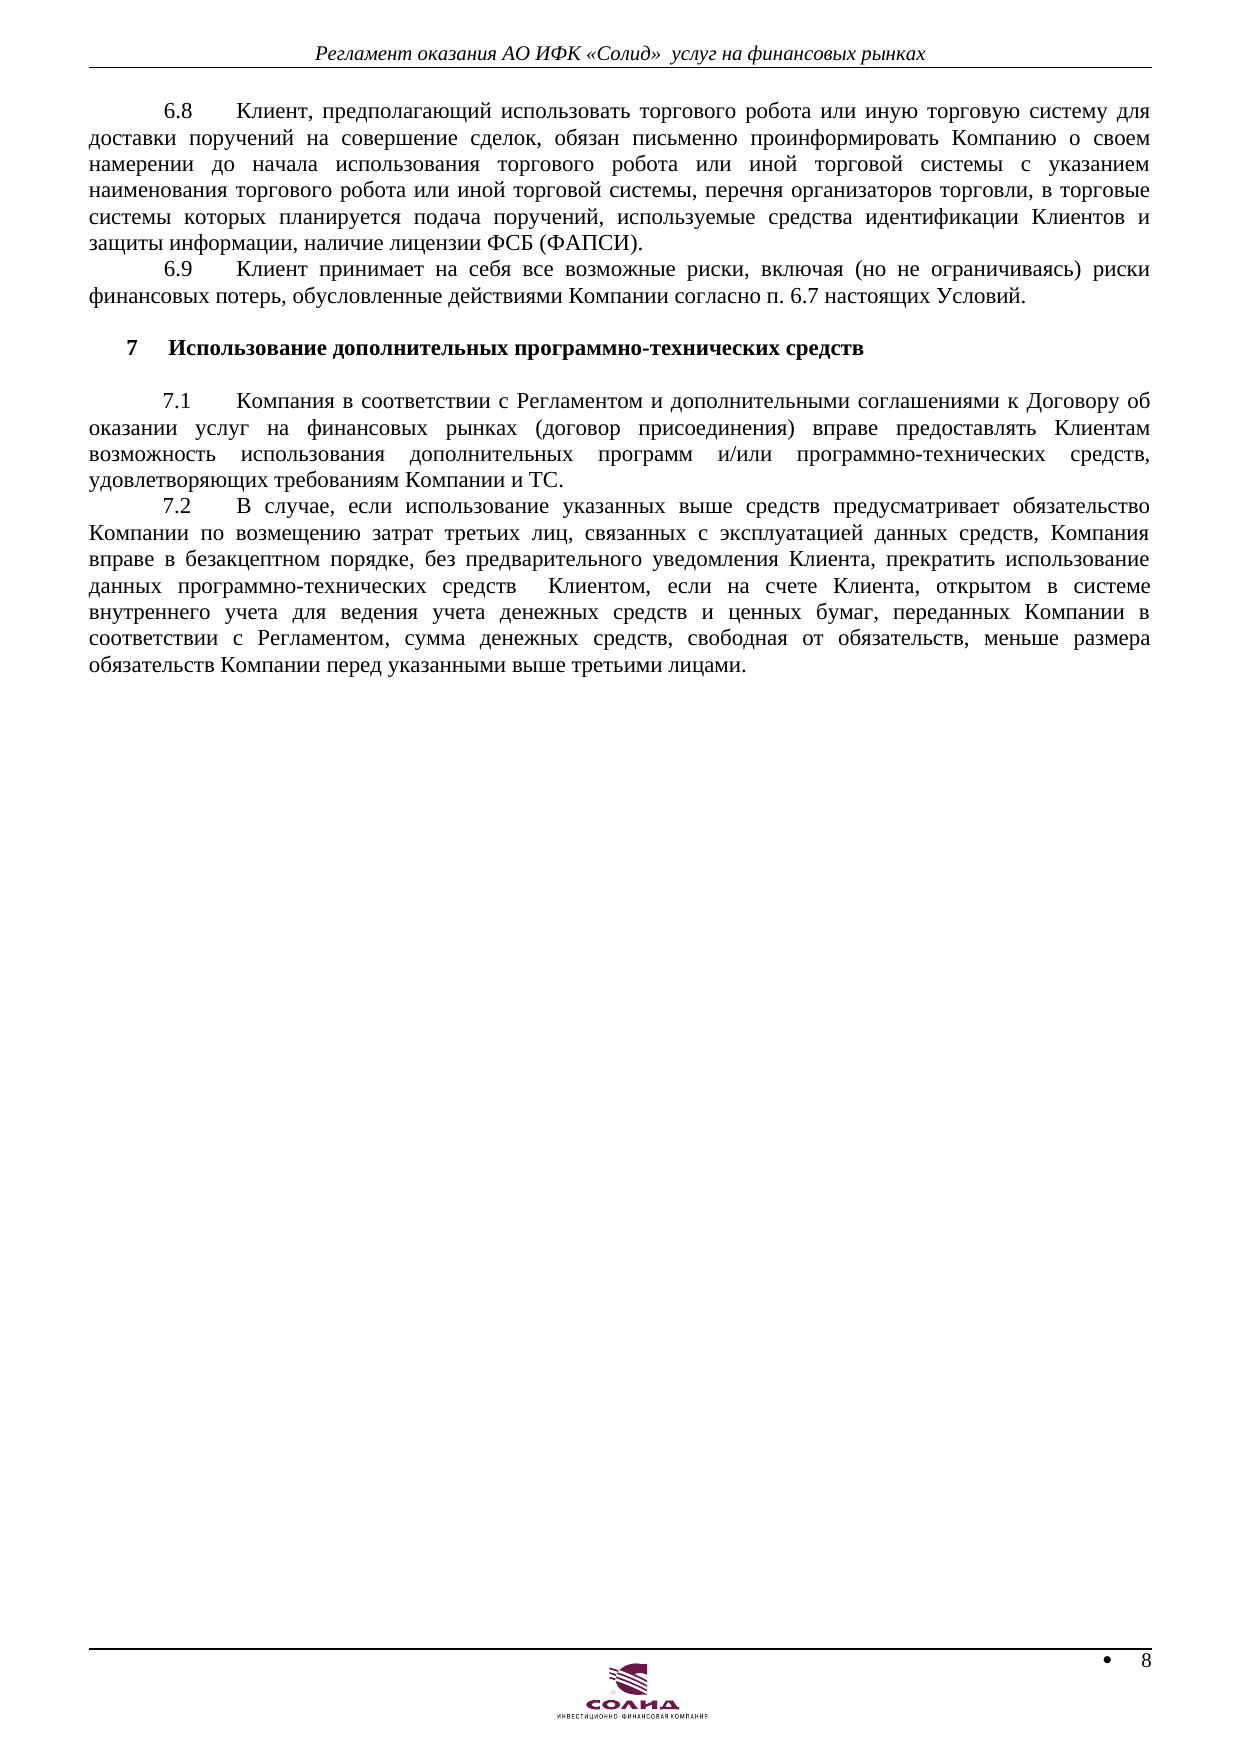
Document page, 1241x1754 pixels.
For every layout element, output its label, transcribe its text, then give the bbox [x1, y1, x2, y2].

list В случае, если использование указанных выше средств предусматривает обязательство Компании по возмещению затрат третьих лиц, связанных с эксплуатацией данных средств, Компания вправе в безакцептном порядке, без предварительного уведомления Клиента, прекратить использование данных программно-технических средств Клиентом, если на счете Клиента, открытом в системе внутреннего учета для ведения учета денежных средств и ценных бумаг, переданных Компании в соответствии с Регламентом, сумма денежных средств, свободная от обязательств, меньше размера обязательств Компании перед указанными выше третьими лицами. [89, 493, 1152, 677]
list Клиент принимает на себя все возможные риски, включая (но не ограничиваясь) риски финансовых потерь, обусловленные действиями Компании согласно п. 6.7 настоящих Условий. [89, 255, 1152, 308]
list Использование дополнительных программно-технических средств [89, 334, 1152, 361]
list Компания в соответствии с Регламентом и дополнительными соглашениями к Договору об оказании услуг на финансовых рынках (договор присоединения) вправе предоставлять Клиентам возможность использования дополнительных программ и/или программно-технических средств, удовлетворяющих требованиям Компании и ТС. [89, 387, 1152, 493]
list Клиент, предполагающий использовать торгового робота или иную торговую систему для доставки поручений на совершение сделок, обязан письменно проинформировать Компанию о своем намерении до начала использования торгового робота или иной торговой системы с указанием наименования торгового робота или иной торговой системы, перечня организаторов торговли, в торговые системы которых планируется подача поручений, используемые средства идентификации Клиентов и защиты информации, наличие лицензии ФСБ (ФАПСИ). [89, 97, 1152, 255]
